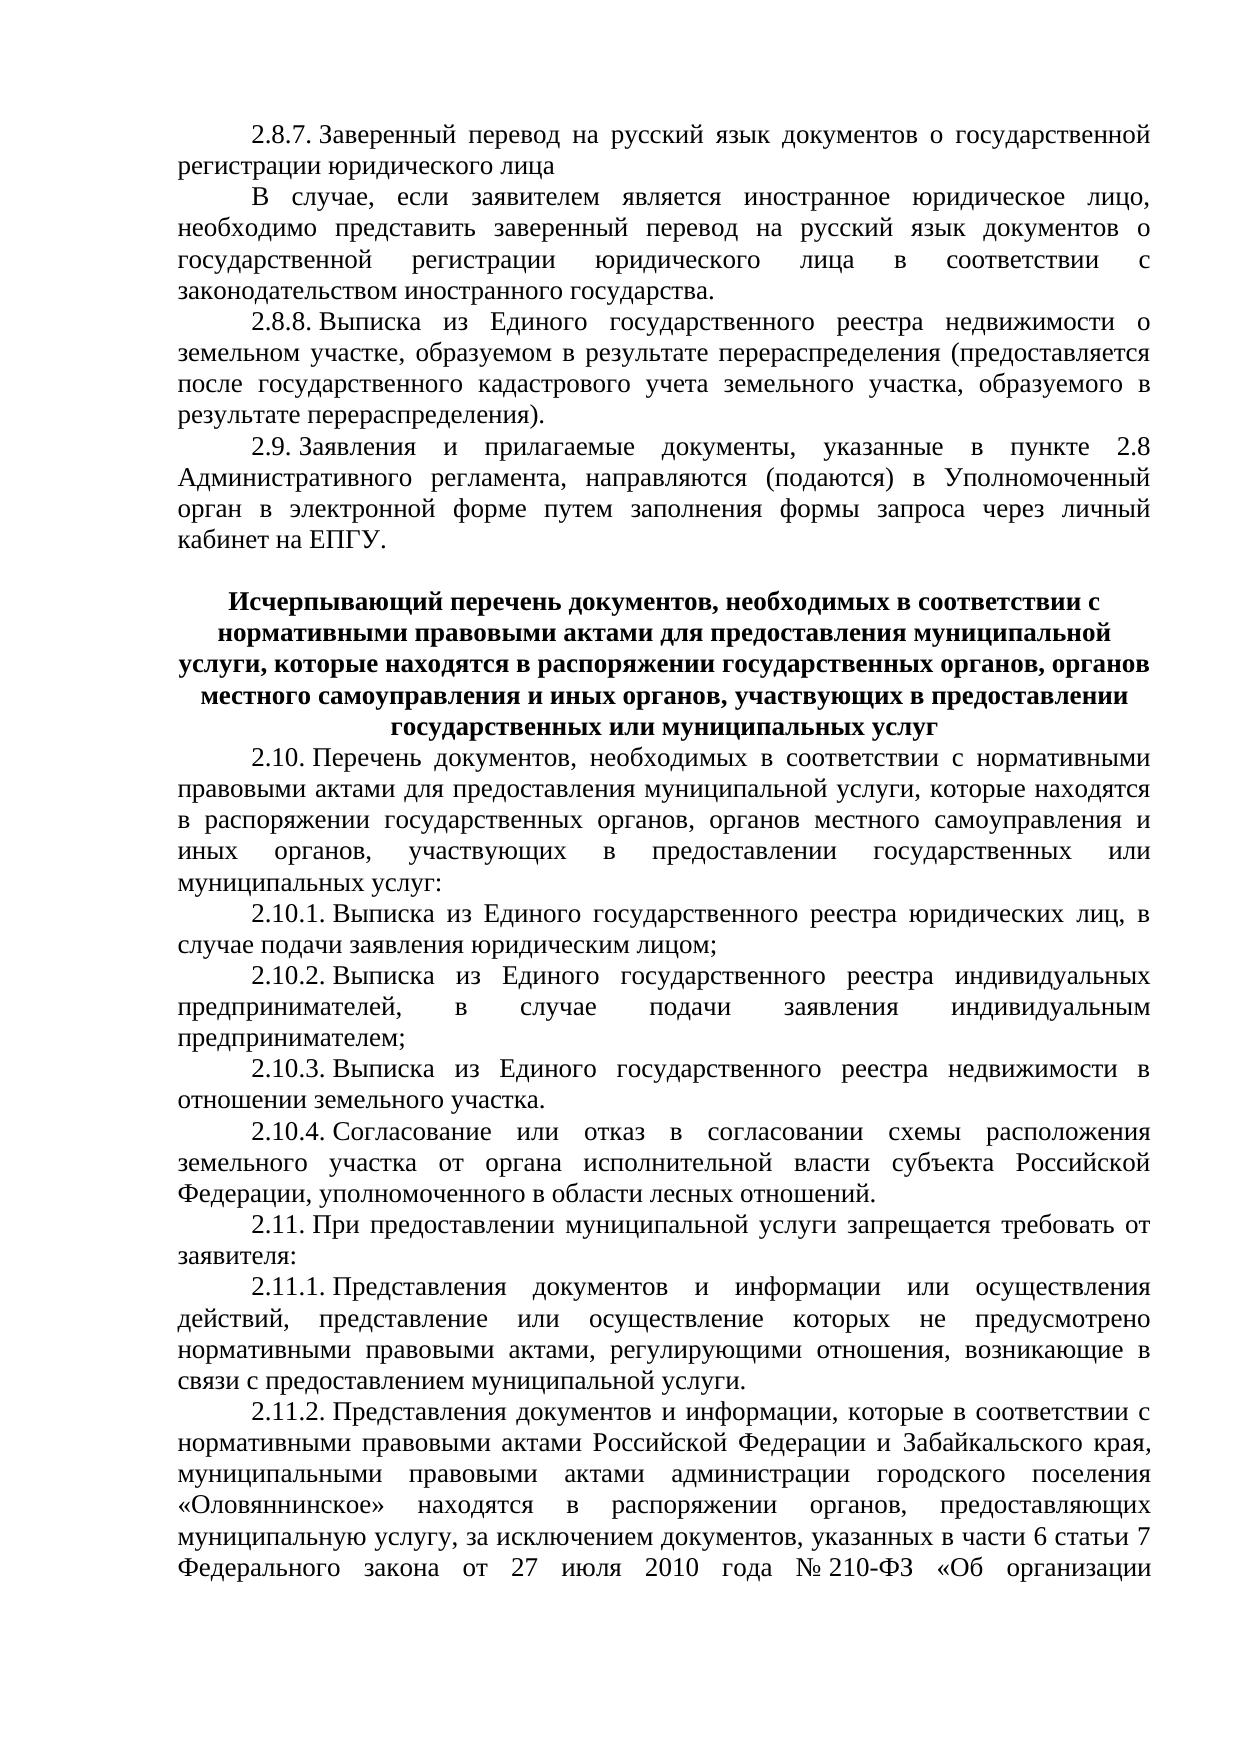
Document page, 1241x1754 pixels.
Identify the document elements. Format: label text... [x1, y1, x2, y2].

text 2.11. При предоставлении муниципальной услуги запрещается требовать от заявителя: [177, 1208, 1152, 1271]
text 2.8.7. Заверенный перевод на русский язык документов о государственной регистрации юридического лица [177, 118, 1152, 180]
text 2.10.4. Согласование или отказ в согласовании схемы расположения земельного участка от органа исполнительной власти субъекта Российской Федерации, уполномоченного в области лесных отношений. [177, 1115, 1152, 1208]
text 2.11.1. Представления документов и информации или осуществления действий, представление или осуществление которых не предусмотрено нормативными правовыми актами, регулирующими отношения, возникающие в связи с предоставлением муниципальной услуги. [177, 1271, 1152, 1395]
text 2.9. Заявления и прилагаемые документы, указанные в пункте 2.8 Административного регламента, направляются (подаются) в Уполномоченный орган в электронной форме путем заполнения формы запроса через личный кабинет на ЕПГУ. [177, 429, 1152, 554]
text 2.10.3. Выписка из Единого государственного реестра недвижимости в отношении земельного участка. [177, 1052, 1152, 1115]
text Исчерпывающий перечень документов, необходимых в соответствии с нормативными правовыми актами для предоставления муниципальной услуги, которые находятся в распоряжении государственных органов, органов местного самоуправления и иных органов, участвующих в предоставлении государственных или муниципальных услуг [177, 585, 1152, 741]
text 2.8.8. Выписка из Единого государственного реестра недвижимости о земельном участке, образуемом в результате перераспределения (предоставляется после государственного кадастрового учета земельного участка, образуемого в результате перераспределения). [177, 305, 1152, 429]
text 2.10.2. Выписка из Единого государственного реестра индивидуальных предпринимателей, в случае подачи заявления индивидуальным предпринимателем; [177, 959, 1152, 1052]
text В случае, если заявителем является иностранное юридическое лицо, необходимо представить заверенный перевод на русский язык документов о государственной регистрации юридического лица в соответствии с законодательством иностранного государства. [177, 180, 1152, 305]
text 2.10. Перечень документов, необходимых в соответствии с нормативными правовыми актами для предоставления муниципальной услуги, которые находятся в распоряжении государственных органов, органов местного самоуправления и иных органов, участвующих в предоставлении государственных или муниципальных услуг: [177, 741, 1152, 897]
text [177, 1395, 1152, 1582]
text 2.10.1. Выписка из Единого государственного реестра юридических лиц, в случае подачи заявления юридическим лицом; [177, 897, 1152, 959]
